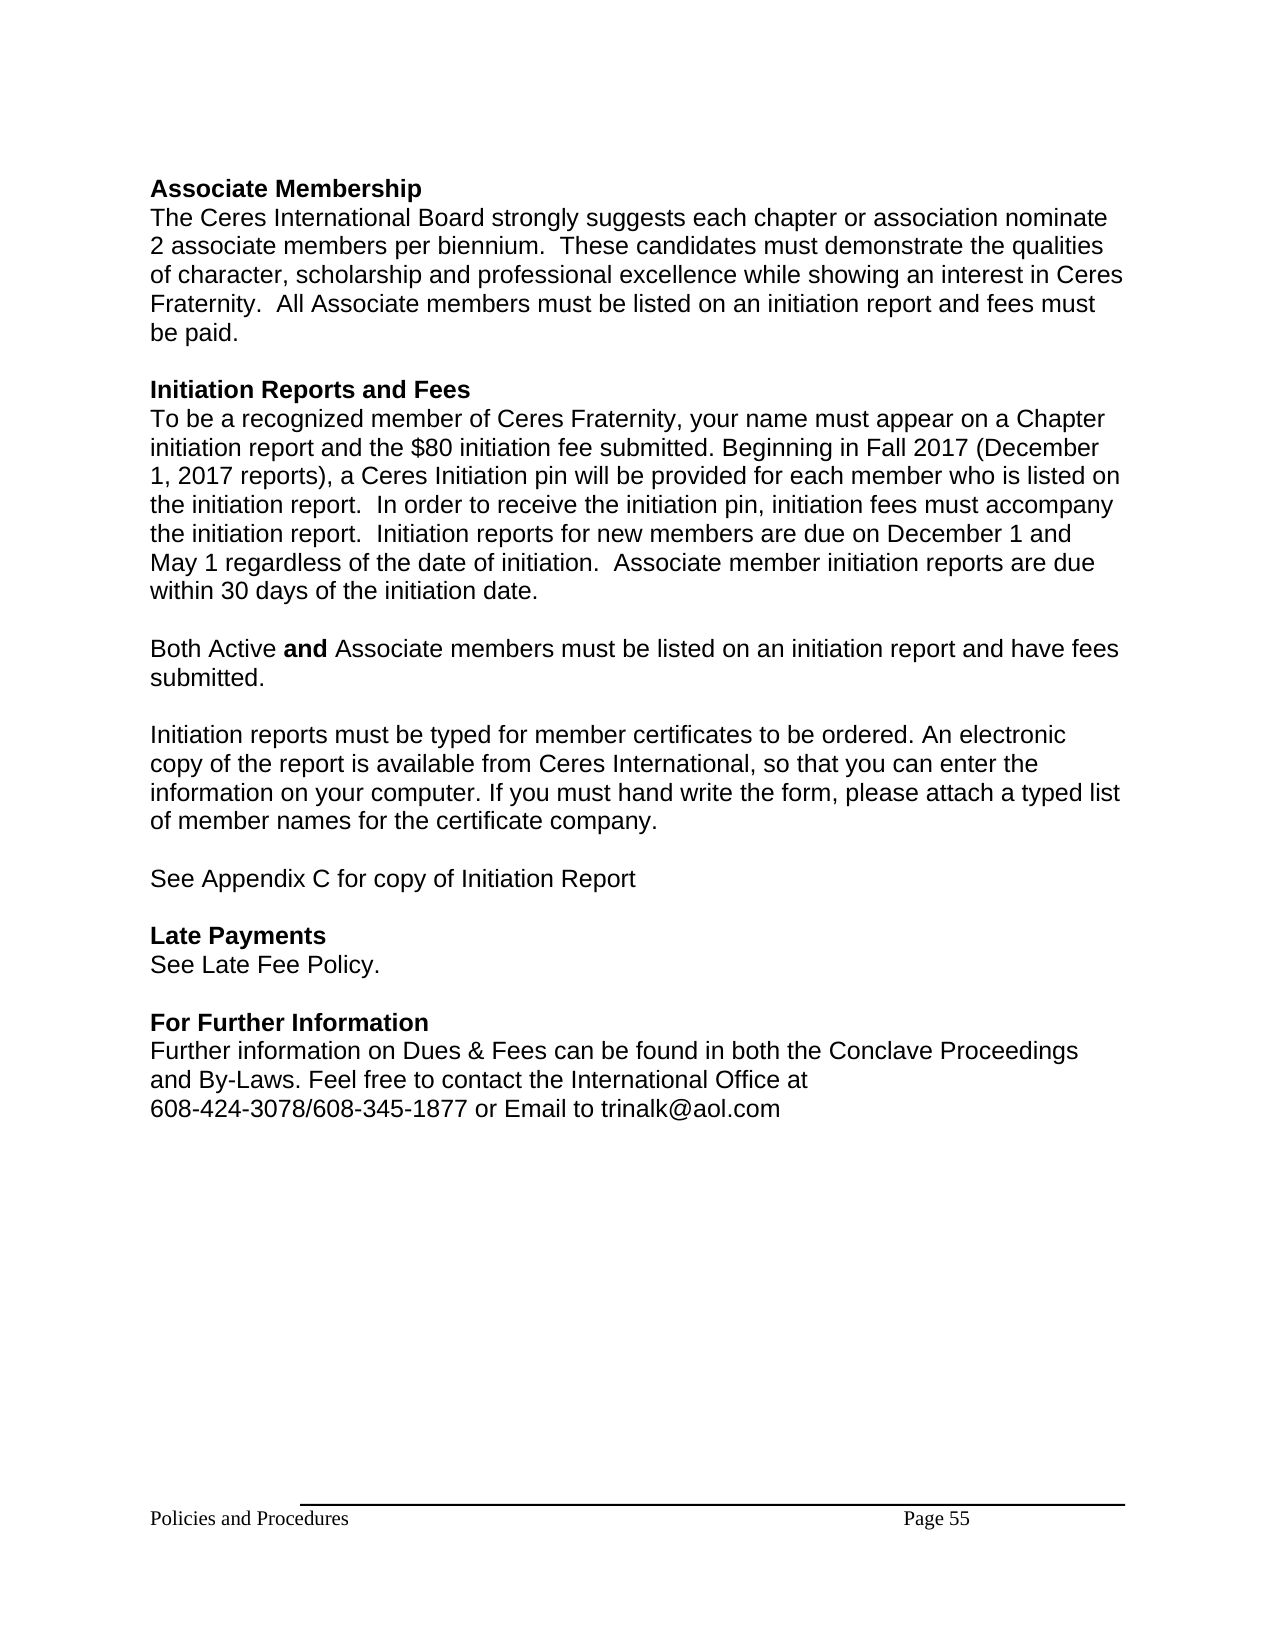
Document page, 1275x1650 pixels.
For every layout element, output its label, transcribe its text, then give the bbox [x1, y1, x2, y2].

text Both Active and Associate members must be listed on an initiation report and have fees submitted. [150, 634, 1125, 691]
text Late Payments [150, 921, 1125, 950]
text The Ceres International Board strongly suggests each chapter or association nominate 2 associate members per biennium. These candidates must demonstrate the qualities of character, scholarship and professional excellence while showing an interest in Ceres Fraternity. All Associate members must be listed on an initiation report and fees must be paid. [150, 202, 1125, 346]
text For Further Information [150, 1007, 1125, 1036]
text See Appendix C for copy of Initiation Report [150, 864, 1125, 892]
text Initiation Reports and Fees [150, 375, 1125, 404]
subtitle Associate Membership [150, 174, 1125, 202]
text To be a recognized member of Ceres Fraternity, your name must appear on a Chapter initiation report and the $80 initiation fee submitted. Beginning in Fall 2017 (December 1, 2017 reports), a Ceres Initiation pin will be provided for each member who is listed on the initiation report. In order to receive the initiation pin, initiation fees must accompany the initiation report. Initiation reports for new members are due on December 1 and May 1 regardless of the date of initiation. Associate member initiation reports are due within 30 days of the initiation date. [150, 404, 1125, 605]
text See Late Fee Policy. [150, 950, 1125, 979]
text 608-424-3078/608-345-1877 or Email to trinalk@aol.com [150, 1094, 1125, 1122]
text Further information on Dues & Fees can be found in both the Conclave Proceedings and By-Laws. Feel free to contact the International Office at [150, 1036, 1125, 1094]
text Initiation reports must be typed for member certificates to be ordered. An electronic copy of the report is available from Ceres International, so that you can enter the information on your computer. If you must hand write the form, please attach a typed list of member names for the certificate company. [150, 720, 1125, 835]
